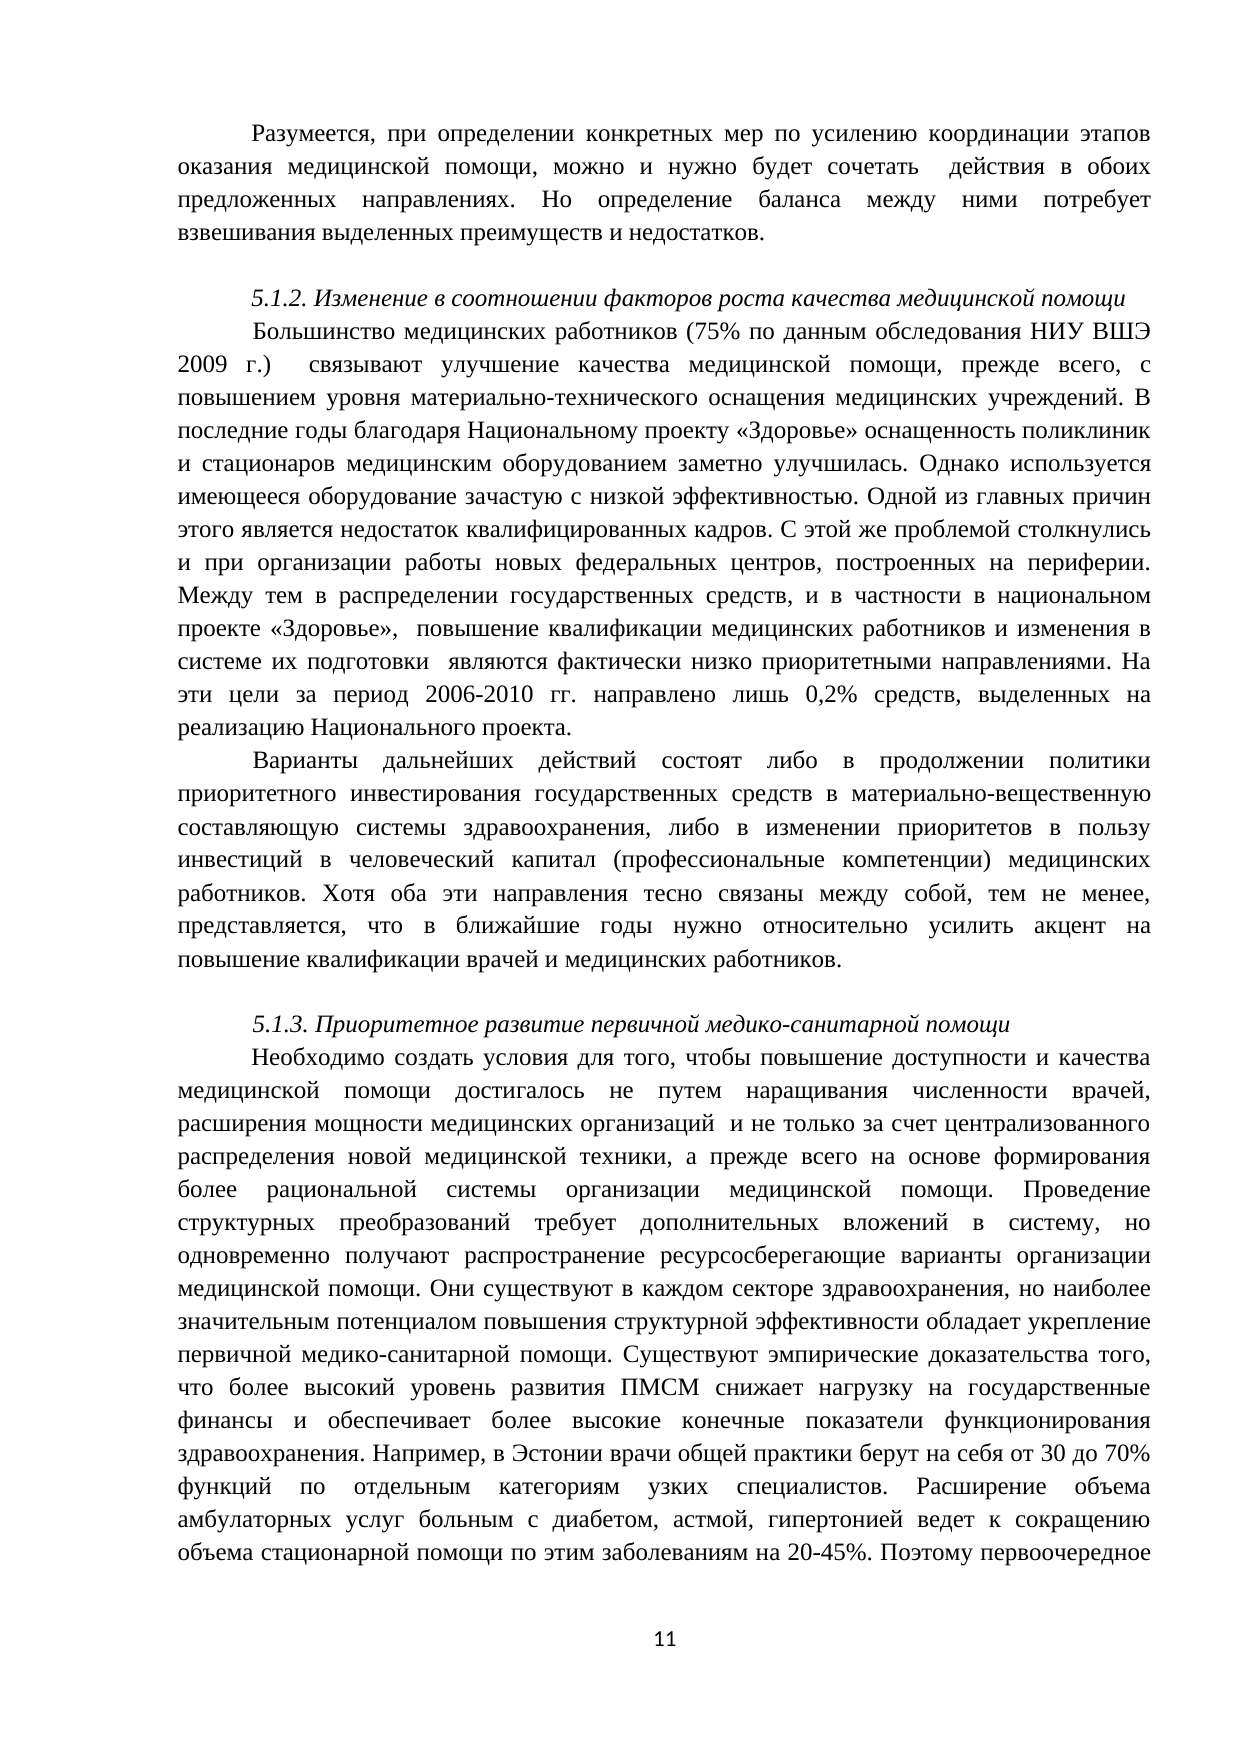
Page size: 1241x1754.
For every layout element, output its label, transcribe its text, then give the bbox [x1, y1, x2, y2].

text 5.1.3. Приоритетное развитие первичной медико-санитарной помощи [252, 1009, 1152, 1038]
text Большинство медицинских работников (75% по данным обследования НИУ ВШЭ .) связывают улучшение качества медицинской помощи, прежде всего, с повышением уровня материально-технического оснащения медицинских учреждений. В последние годы благодаря Национальному проекту «Здоровье» оснащенность поликлиник и стационаров медицинским оборудованием заметно улучшилась. Однако используется имеющееся оборудование зачастую с низкой эффективностью. Одной из главных причин этого является недостаток квалифицированных кадров. С этой же проблемой столкнулись и при организации работы новых федеральных центров, построенных на периферии. Между тем в распределении государственных средств, и в частности в национальном проекте «Здоровье», повышение квалификации медицинских работников и изменения в системе их подготовки являются фактически низко приоритетными направлениями. На эти цели за период 2006-2010 гг. направлено лишь 0,2% средств, выделенных на реализацию Национального проекта. [177, 316, 1152, 741]
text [177, 1042, 1152, 1566]
text Разумеется, при определении конкретных мер по усилению координации этапов оказания медицинской помощи, можно и нужно будет сочетать действия в обоих предложенных направлениях. Но определение баланса между ними потребует взвешивания выделенных преимуществ и недостатков. [177, 118, 1152, 246]
text Варианты дальнейших действий состоят либо в продолжении политики приоритетного инвестирования государственных средств в материально-вещественную составляющую системы здравоохранения, либо в изменении приоритетов в пользу инвестиций в человеческий капитал (профессиональные компетенции) медицинских работников. Хотя оба эти направления тесно связаны между собой, тем не менее, представляется, что в ближайшие годы нужно относительно усилить акцент на повышение квалификации врачей и медицинских работников. [177, 746, 1152, 972]
text 5.1.2. Изменение в соотношении факторов роста качества медицинской помощи [251, 283, 1152, 312]
